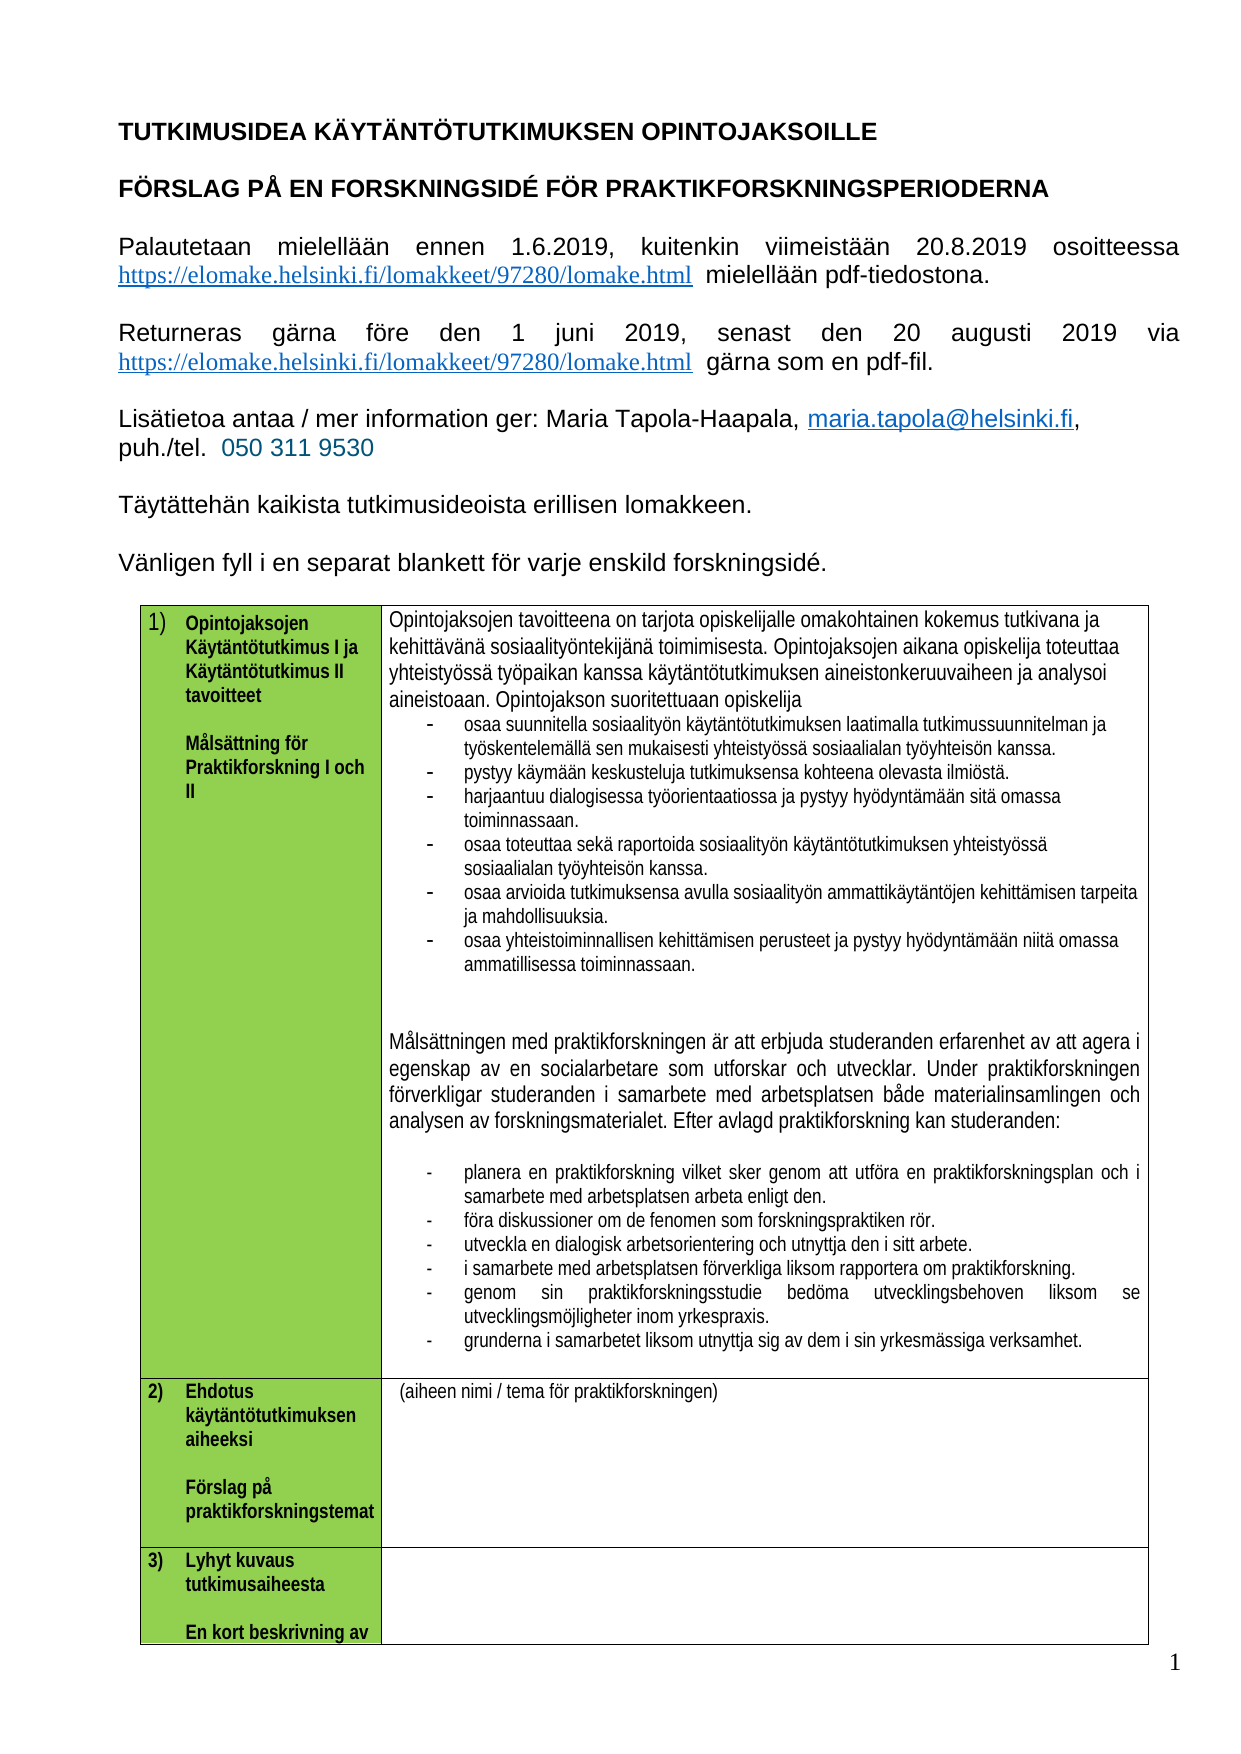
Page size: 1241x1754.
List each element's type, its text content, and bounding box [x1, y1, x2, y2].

text puh./tel. 050 311 9530 [118, 433, 1181, 462]
table_header Opintojaksojen tavoitteena on tarjota opiskelijalle omakohtainen kokemus tutkivana ja kehittävänä sosiaalityöntekijänä toimimisesta. Opintojaksojen aikana opiskelija toteuttaa yhteistyössä työpaikan kanssa käytäntötutkimuksen aineistonkeruuvaiheen ja analysoi aineistoaan. Opintojakson suoritettuaan opiskelija osaa suunnitella sosiaalityön käytäntötutkimuksen laatimalla tutkimussuunnitelman ja työskentelemällä sen mukaisesti yhteistyössä sosiaalialan työyhteisön kanssa. pystyy käymään keskusteluja tutkimuksensa kohteena olevasta ilmiöstä. harjaantuu dialogisessa työorientaatiossa ja pystyy hyödyntämään sitä omassa toiminnassaan. osaa toteuttaa sekä raportoida sosiaalityön käytäntötutkimuksen yhteistyössä sosiaalialan työyhteisön kanssa. osaa arvioida tutkimuksensa avulla sosiaalityön ammattikäytäntöjen kehittämisen tarpeita ja mahdollisuuksia. osaa yhteistoiminnallisen kehittämisen perusteet ja pystyy hyödyntämään niitä omassa ammatillisessa toiminnassaan. Målsättningen med praktikforskningen är att erbjuda studeranden erfarenhet av att agera i egenskap av en socialarbetare som utforskar och utvecklar. Under praktikforskningen förverkligar studeranden i samarbete med arbetsplatsen både materialinsamlingen och analysen av forskningsmaterialet. Efter avlagd praktikforskning kan studeranden: planera en praktikforskning vilket sker genom att utföra en praktikforskningsplan och i samarbete med arbetsplatsen arbeta enligt den. föra diskussioner om de fenomen som forskningspraktiken rör. utveckla en dialogisk arbetsorientering och utnyttja den i sitt arbete. i samarbete med arbetsplatsen förverkliga liksom rapportera om praktikforskning. genom sin praktikforskningsstudie bedöma utvecklingsbehoven liksom se utvecklingsmöjligheter inom yrkespraxis. grunderna i samarbetet liksom utnyttja sig av dem i sin yrkesmässiga verksamhet. [382, 606, 1148, 1378]
text Lisätietoa antaa / mer information ger: Maria Tapola-Haapala, maria.tapola@helsinki.fi, [118, 404, 1181, 433]
text Returneras gärna före den 1 juni 2019, senast den 20 augusti 2019 via https://elomake.helsinki.fi/lomakkeet/97280/lomake.html gärna som en pdf-fil. [118, 318, 1181, 376]
table_cell (aiheen nimi / tema för praktikforskningen) [382, 1379, 1148, 1547]
table_header Opintojaksojen Käytäntötutkimus I ja Käytäntötutkimus II tavoitteet Målsättning för Praktikforskning I och II [141, 606, 381, 1378]
text TUTKIMUSIDEA KÄYTÄNTÖTUTKIMUKSEN OPINTOJAKSOILLE [118, 117, 1181, 145]
text Täytättehän kaikista tutkimusideoista erillisen lomakkeen. [118, 491, 1181, 519]
text Vänligen fyll i en separat blankett för varje enskild forskningsidé. [118, 548, 1181, 577]
text FÖRSLAG PÅ EN FORSKNINGSIDÉ FÖR PRAKTIKFORSKNINGSPERIODERNA [118, 174, 1181, 203]
text Palautetaan mielellään ennen 1.6.2019, kuitenkin viimeistään 20.8.2019 osoitteessa https://elomake.helsinki.fi/lomakkeet/97280/lomake.html mielellään pdf-tiedostona. [118, 232, 1181, 289]
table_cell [141, 1548, 381, 1643]
table_cell [382, 1548, 1148, 1643]
table_cell Ehdotus käytäntötutkimuksen aiheeksi Förslag på praktikforskningstemat [141, 1379, 381, 1547]
